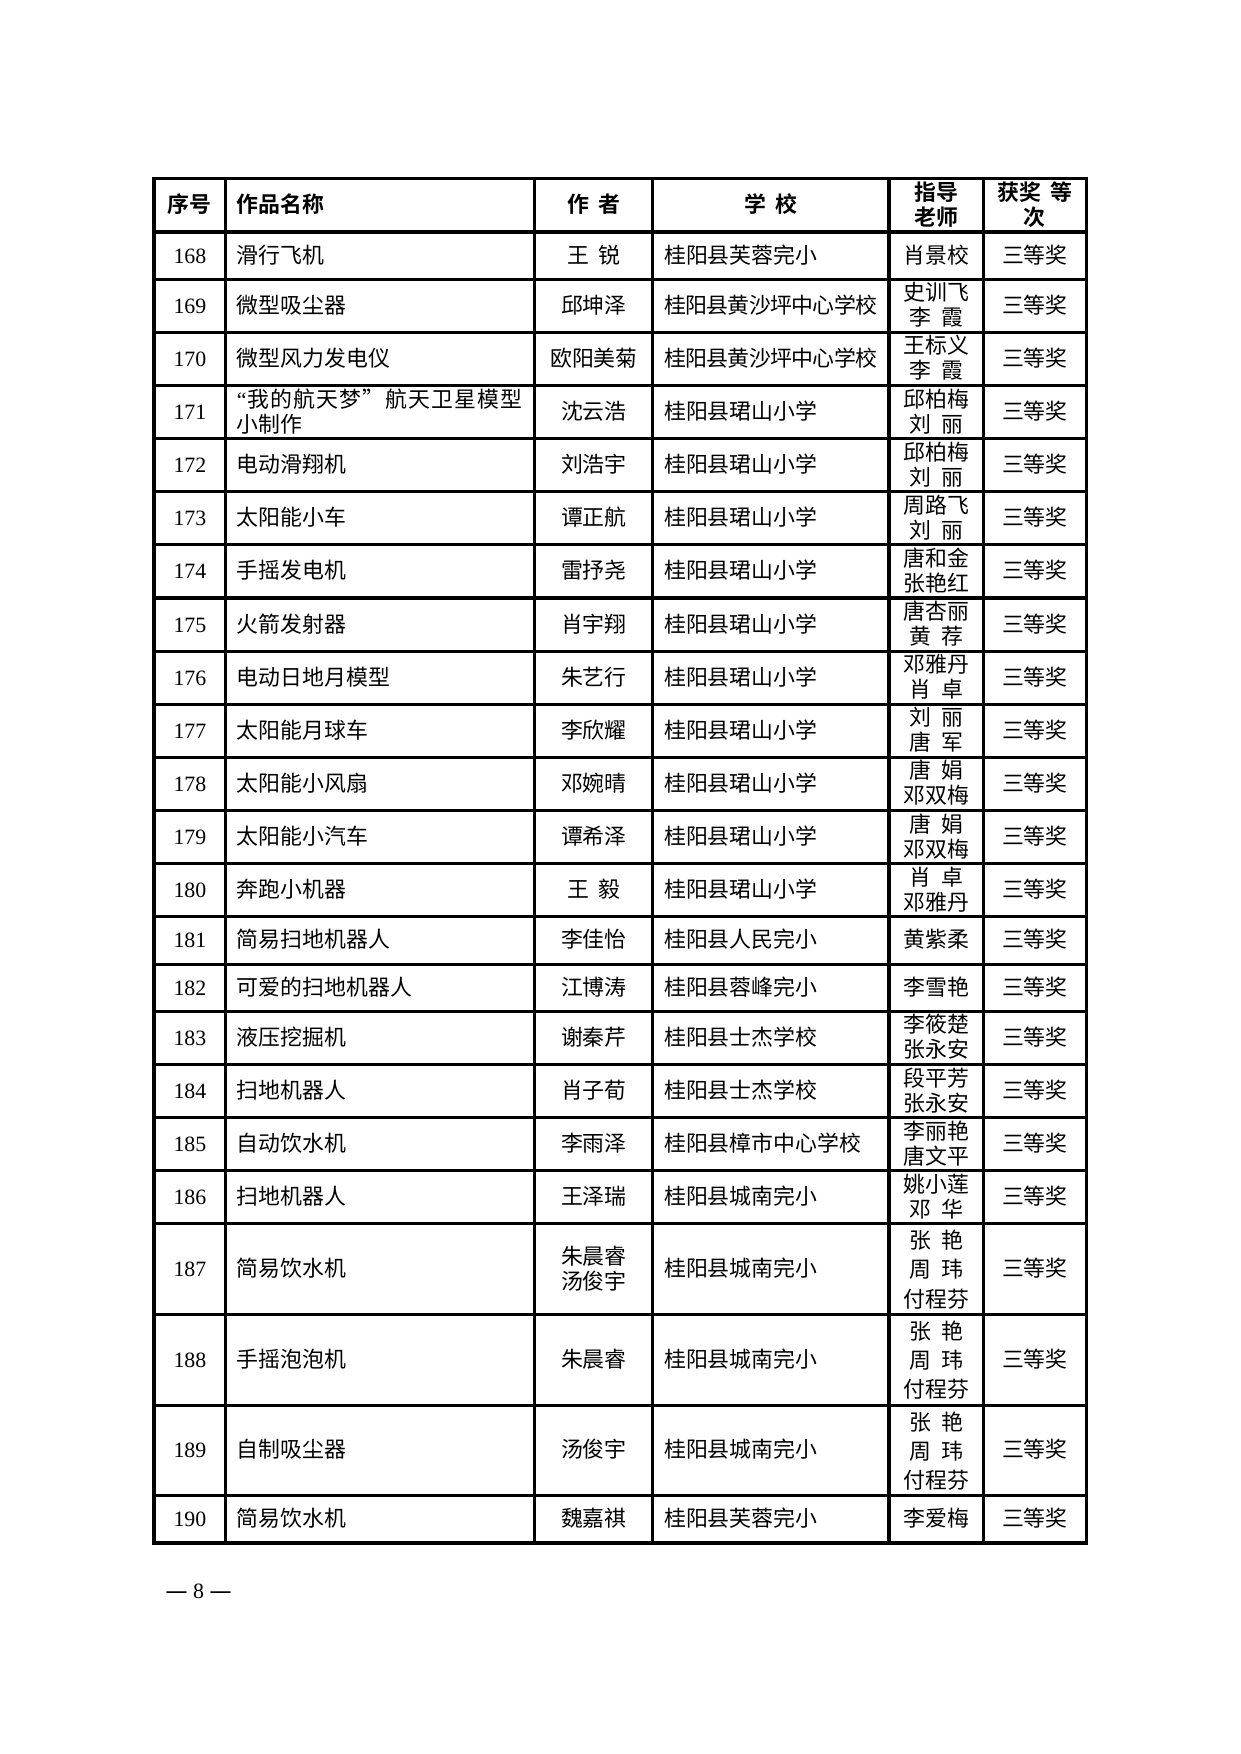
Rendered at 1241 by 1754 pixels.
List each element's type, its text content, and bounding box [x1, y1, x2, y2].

table_cell 史训飞 李 霞 [891, 281, 982, 331]
table_header 作品名称 [227, 180, 533, 230]
table_cell 178 [156, 759, 224, 809]
table_cell 176 [156, 653, 224, 703]
table_cell 173 [156, 493, 224, 543]
table_cell 190 [156, 1497, 224, 1541]
table_cell 刘 丽 唐 军 [891, 706, 982, 756]
table_cell 太阳能小车 [227, 493, 533, 543]
table_cell 扫地机器人 [227, 1066, 533, 1116]
table_cell 桂阳县珺山小学 [654, 600, 887, 649]
table_cell 三等奖 [985, 966, 1085, 1010]
table_cell 邱坤泽 [536, 281, 651, 331]
table_cell 桂阳县人民完小 [654, 918, 887, 962]
table_cell 谢秦芹 [536, 1013, 651, 1063]
table_cell 肖景校 [891, 234, 982, 278]
table_cell 187 [156, 1225, 224, 1313]
table_cell 简易饮水机 [227, 1497, 533, 1541]
table_cell 江博涛 [536, 966, 651, 1010]
table_cell 王 锐 [536, 234, 651, 278]
table_cell 三等奖 [985, 1407, 1085, 1494]
table_cell 刘浩宇 [536, 440, 651, 490]
table_cell 沈云浩 [536, 387, 651, 437]
table_cell 李雨泽 [536, 1119, 651, 1169]
table_cell 王泽瑞 [536, 1172, 651, 1222]
table_cell 172 [156, 440, 224, 490]
table_cell 桂阳县珺山小学 [654, 812, 887, 862]
table_cell 桂阳县珺山小学 [654, 706, 887, 756]
table_cell 桂阳县士杰学校 [654, 1013, 887, 1063]
table_cell 唐 娟 邓双梅 [891, 812, 982, 862]
table_cell 188 [156, 1316, 224, 1403]
table_cell 周路飞 刘 丽 [891, 493, 982, 543]
table_cell 171 [156, 387, 224, 437]
table_cell 张 艳 周 玮 付程芬 [891, 1407, 982, 1494]
table_cell 174 [156, 546, 224, 596]
table_cell 唐杏丽 黄 荐 [891, 600, 982, 649]
table_cell 唐和金 张艳红 [891, 546, 982, 596]
table_cell 桂阳县芙蓉完小 [654, 1497, 887, 1541]
table_cell 黄紫柔 [891, 918, 982, 962]
table_header 作 者 [536, 180, 651, 230]
table_cell 三等奖 [985, 1172, 1085, 1222]
table_cell 三等奖 [985, 281, 1085, 331]
table_cell 182 [156, 966, 224, 1010]
table_cell 谭希泽 [536, 812, 651, 862]
table_cell 肖子荀 [536, 1066, 651, 1116]
table_cell 欧阳美菊 [536, 334, 651, 384]
table_cell 王标义 李 霞 [891, 334, 982, 384]
table_cell 桂阳县城南完小 [654, 1225, 887, 1313]
table_cell 三等奖 [985, 546, 1085, 596]
table_cell 雷抒尧 [536, 546, 651, 596]
table_cell 谭正航 [536, 493, 651, 543]
table_cell 三等奖 [985, 234, 1085, 278]
table_cell 179 [156, 812, 224, 862]
table_cell 桂阳县珺山小学 [654, 759, 887, 809]
table_cell 姚小莲 邓 华 [891, 1172, 982, 1222]
table_cell 邓婉晴 [536, 759, 651, 809]
table_header 学 校 [654, 180, 887, 230]
table_cell 168 [156, 234, 224, 278]
table_cell 朱艺行 [536, 653, 651, 703]
table_cell 三等奖 [985, 653, 1085, 703]
table_cell 奔跑小机器 [227, 865, 533, 915]
table_cell 太阳能月球车 [227, 706, 533, 756]
table_cell 李丽艳 唐文平 [891, 1119, 982, 1169]
table_cell 太阳能小汽车 [227, 812, 533, 862]
table_cell 桂阳县士杰学校 [654, 1066, 887, 1116]
table_cell 可爱的扫地机器人 [227, 966, 533, 1010]
table_cell 三等奖 [985, 334, 1085, 384]
table_cell 三等奖 [985, 865, 1085, 915]
table_cell 桂阳县珺山小学 [654, 546, 887, 596]
table_cell 电动日地月模型 [227, 653, 533, 703]
table_cell “我的航天梦”航天卫星模型小制作 [227, 387, 533, 437]
table_cell 170 [156, 334, 224, 384]
table_cell 自动饮水机 [227, 1119, 533, 1169]
table_cell 太阳能小风扇 [227, 759, 533, 809]
table_cell 三等奖 [985, 1066, 1085, 1116]
table_cell 三等奖 [985, 918, 1085, 962]
table_cell 邓雅丹 肖 卓 [891, 653, 982, 703]
table_cell 桂阳县珺山小学 [654, 387, 887, 437]
table_cell 肖 卓 邓雅丹 [891, 865, 982, 915]
table_header 指导 老师 [891, 180, 982, 230]
table_cell 175 [156, 600, 224, 649]
table_cell 三等奖 [985, 1497, 1085, 1541]
table_cell 张 艳 周 玮 付程芬 [891, 1225, 982, 1313]
table_cell 桂阳县黄沙坪中心学校 [654, 281, 887, 331]
table_cell 169 [156, 281, 224, 331]
table_cell 李爱梅 [891, 1497, 982, 1541]
table_cell 桂阳县城南完小 [654, 1172, 887, 1222]
table_cell 手摇泡泡机 [227, 1316, 533, 1403]
table_cell 火箭发射器 [227, 600, 533, 649]
table_cell 三等奖 [985, 600, 1085, 649]
table_cell 三等奖 [985, 812, 1085, 862]
table_cell 桂阳县珺山小学 [654, 865, 887, 915]
table_cell 桂阳县城南完小 [654, 1407, 887, 1494]
table_cell 唐 娟 邓双梅 [891, 759, 982, 809]
table_cell 朱晨睿 [536, 1316, 651, 1403]
table_cell 185 [156, 1119, 224, 1169]
table_cell 邱柏梅 刘 丽 [891, 387, 982, 437]
table_cell 三等奖 [985, 759, 1085, 809]
table_cell 桂阳县珺山小学 [654, 440, 887, 490]
table_cell 183 [156, 1013, 224, 1063]
table_cell 180 [156, 865, 224, 915]
table_cell 三等奖 [985, 1225, 1085, 1313]
table_cell 魏嘉祺 [536, 1497, 651, 1541]
table_cell 桂阳县樟市中心学校 [654, 1119, 887, 1169]
table_cell 微型风力发电仪 [227, 334, 533, 384]
table_cell 朱晨睿 汤俊宇 [536, 1225, 651, 1313]
table_cell 三等奖 [985, 1013, 1085, 1063]
table_cell 桂阳县黄沙坪中心学校 [654, 334, 887, 384]
table_cell 李佳怡 [536, 918, 651, 962]
table_cell 桂阳县城南完小 [654, 1316, 887, 1403]
table_cell 李欣耀 [536, 706, 651, 756]
table_cell 李雪艳 [891, 966, 982, 1010]
table_cell 液压挖掘机 [227, 1013, 533, 1063]
table_cell 三等奖 [985, 706, 1085, 756]
table_cell 王 毅 [536, 865, 651, 915]
table_cell 189 [156, 1407, 224, 1494]
table_cell 桂阳县蓉峰完小 [654, 966, 887, 1010]
table_cell 肖宇翔 [536, 600, 651, 649]
table_cell 三等奖 [985, 1316, 1085, 1403]
table_cell 简易扫地机器人 [227, 918, 533, 962]
table_cell 自制吸尘器 [227, 1407, 533, 1494]
table_cell 扫地机器人 [227, 1172, 533, 1222]
table_cell 张 艳 周 玮 付程芬 [891, 1316, 982, 1403]
table_cell 电动滑翔机 [227, 440, 533, 490]
table_cell 三等奖 [985, 1119, 1085, 1169]
table_cell 桂阳县珺山小学 [654, 493, 887, 543]
table_cell 三等奖 [985, 440, 1085, 490]
table_cell 微型吸尘器 [227, 281, 533, 331]
table_cell 段平芳 张永安 [891, 1066, 982, 1116]
table_cell 滑行飞机 [227, 234, 533, 278]
table_cell 181 [156, 918, 224, 962]
table_cell 184 [156, 1066, 224, 1116]
table_cell 三等奖 [985, 387, 1085, 437]
table_cell 177 [156, 706, 224, 756]
table_header 序号 [156, 180, 224, 230]
table_cell 手摇发电机 [227, 546, 533, 596]
table_cell 汤俊宇 [536, 1407, 651, 1494]
table_cell 李筱楚 张永安 [891, 1013, 982, 1063]
table_header 获奖 等次 [985, 180, 1085, 230]
table_cell 桂阳县芙蓉完小 [654, 234, 887, 278]
table_cell 三等奖 [985, 493, 1085, 543]
table_cell 简易饮水机 [227, 1225, 533, 1313]
table_cell 桂阳县珺山小学 [654, 653, 887, 703]
table_cell 邱柏梅 刘 丽 [891, 440, 982, 490]
table_cell 186 [156, 1172, 224, 1222]
